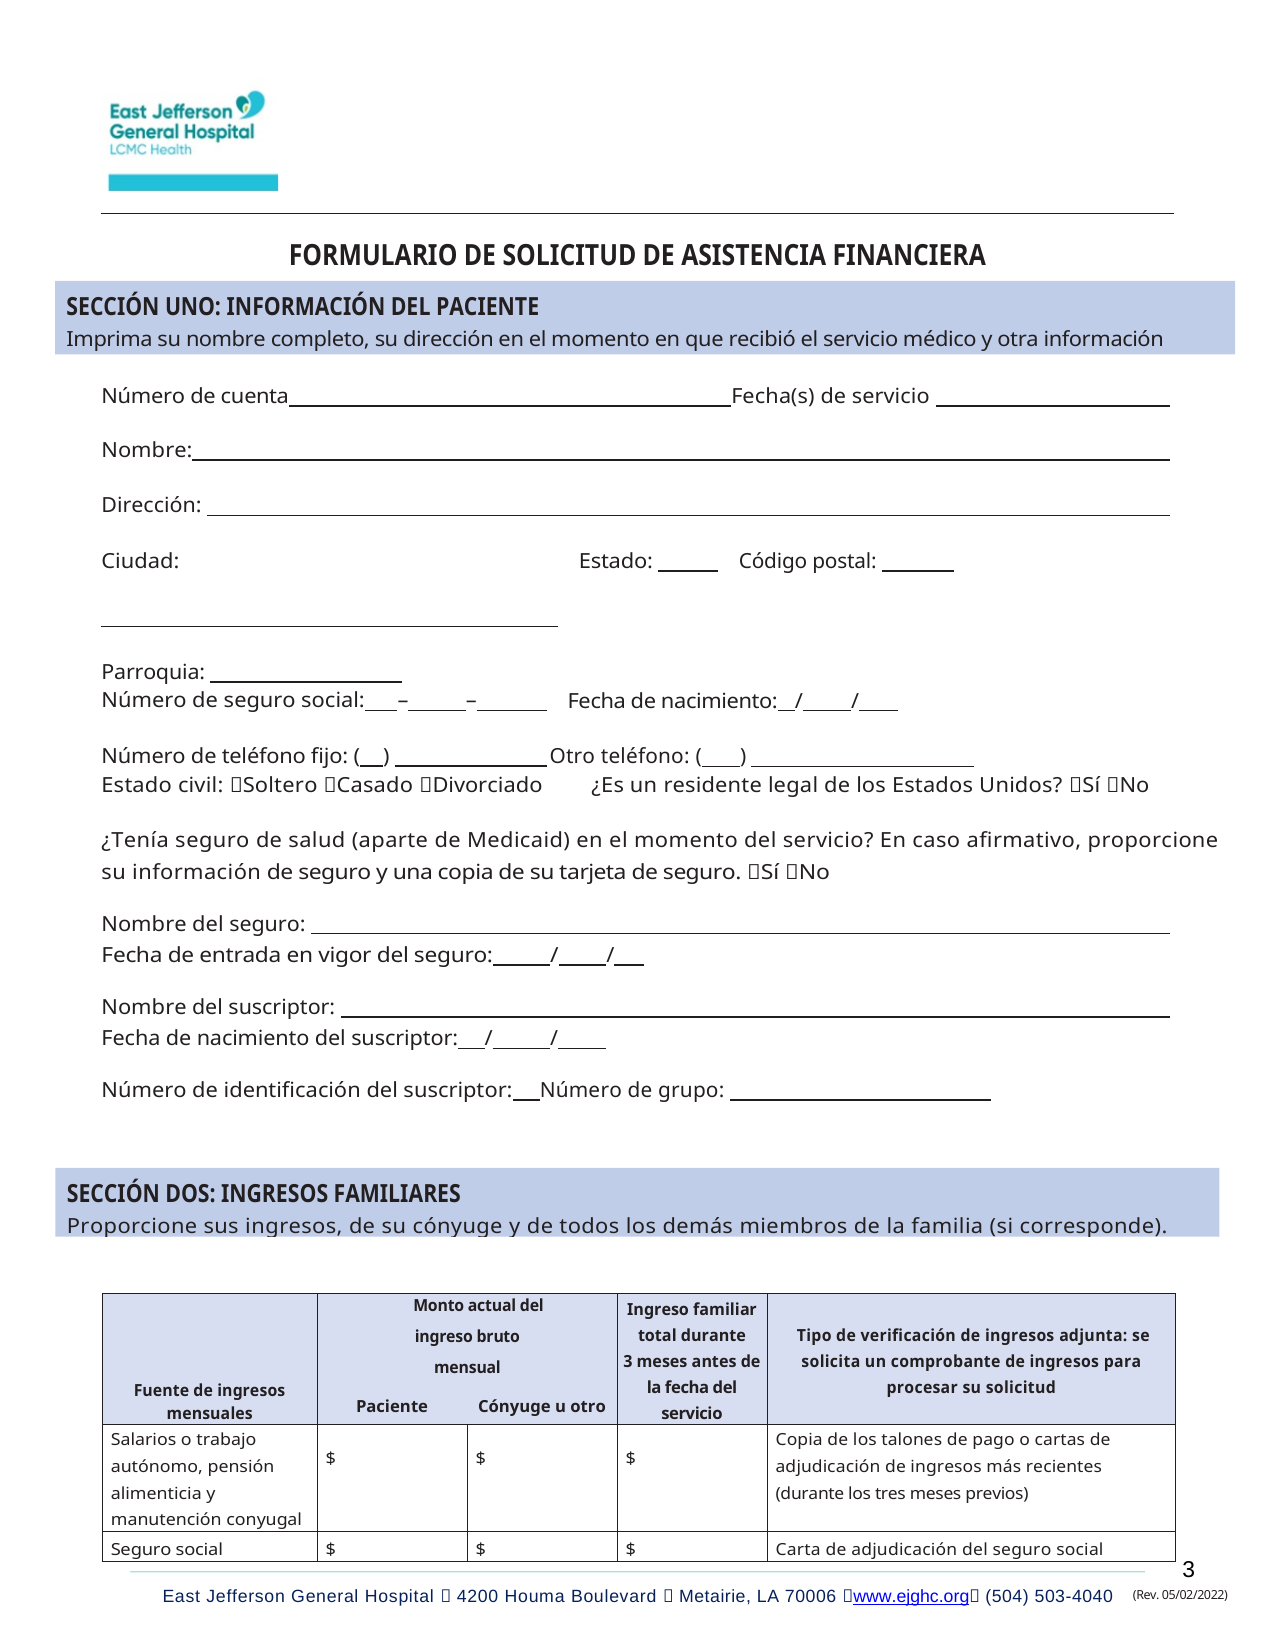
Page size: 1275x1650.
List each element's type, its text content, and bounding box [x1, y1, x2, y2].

text Parroquia: [101, 657, 558, 686]
table_cell Salarios o trabajo autónomo, pensión alimenticia y manutención conyugal [103, 1425, 317, 1531]
table_header Fuente de ingresos mensuales [103, 1294, 317, 1424]
text ¿Tenía seguro de salud (aparte de Medicaid) en el momento del servicio? En caso afirmativo, proporcione su información de seguro y una copia de su tarjeta de seguro. Sí No [101, 826, 1231, 885]
text Número de teléfono fijo: ( ) [101, 741, 547, 769]
table_cell $ [618, 1532, 767, 1561]
table_cell $ [468, 1425, 617, 1531]
table_cell Cónyuge u otro [467, 1388, 617, 1424]
table_cell Copia de los talones de pago o cartas de adjudicación de ingresos más recientes (durante los tres meses previos) [768, 1425, 1175, 1531]
table_header Tipo de verificación de ingresos adjunta: se solicita un comprobante de ingresos para procesar su solicitud [768, 1294, 1175, 1424]
text Ciudad: [101, 546, 558, 626]
text Número de identificación del suscriptor: Número de grupo: [101, 1075, 1231, 1104]
text Nombre: Dirección: [101, 435, 1171, 519]
text Número de seguro social: – – [101, 686, 547, 714]
table_cell Carta de adjudicación del seguro social [768, 1532, 1175, 1561]
text Número de cuenta Fecha(s) de servicio [101, 381, 1231, 409]
text Estado civil: Soltero Casado Divorciado ¿Es un residente legal de los Estados Unidos? Sí No [101, 770, 1231, 798]
table_cell Paciente [318, 1388, 467, 1424]
table_cell $ [318, 1425, 467, 1531]
picture [100, 77, 279, 194]
table_header Ingreso familiar total durante 3 meses antes de la fecha del servicio [618, 1294, 767, 1424]
text Nombre del seguro: [101, 909, 1171, 937]
table_cell $ [618, 1425, 767, 1531]
table_cell $ [468, 1532, 617, 1561]
text Fecha de entrada en vigor del seguro: / / [101, 940, 1171, 968]
text Código postal: [739, 546, 1231, 575]
text Nombre del suscriptor: [101, 992, 1171, 1021]
table_cell Seguro social [103, 1532, 317, 1561]
table_header Monto actual del ingreso bruto mensual [318, 1294, 617, 1388]
table_cell $ [318, 1532, 467, 1561]
text Estado: [578, 546, 718, 575]
text Fecha de nacimiento: / / [567, 686, 1231, 714]
subtitle FORMULARIO DE SOLICITUD DE ASISTENCIA FINANCIERA [232, 235, 1043, 274]
text Otro teléfono: ( ) [549, 741, 1231, 770]
text Fecha de nacimiento del suscriptor: / / [101, 1023, 1171, 1052]
